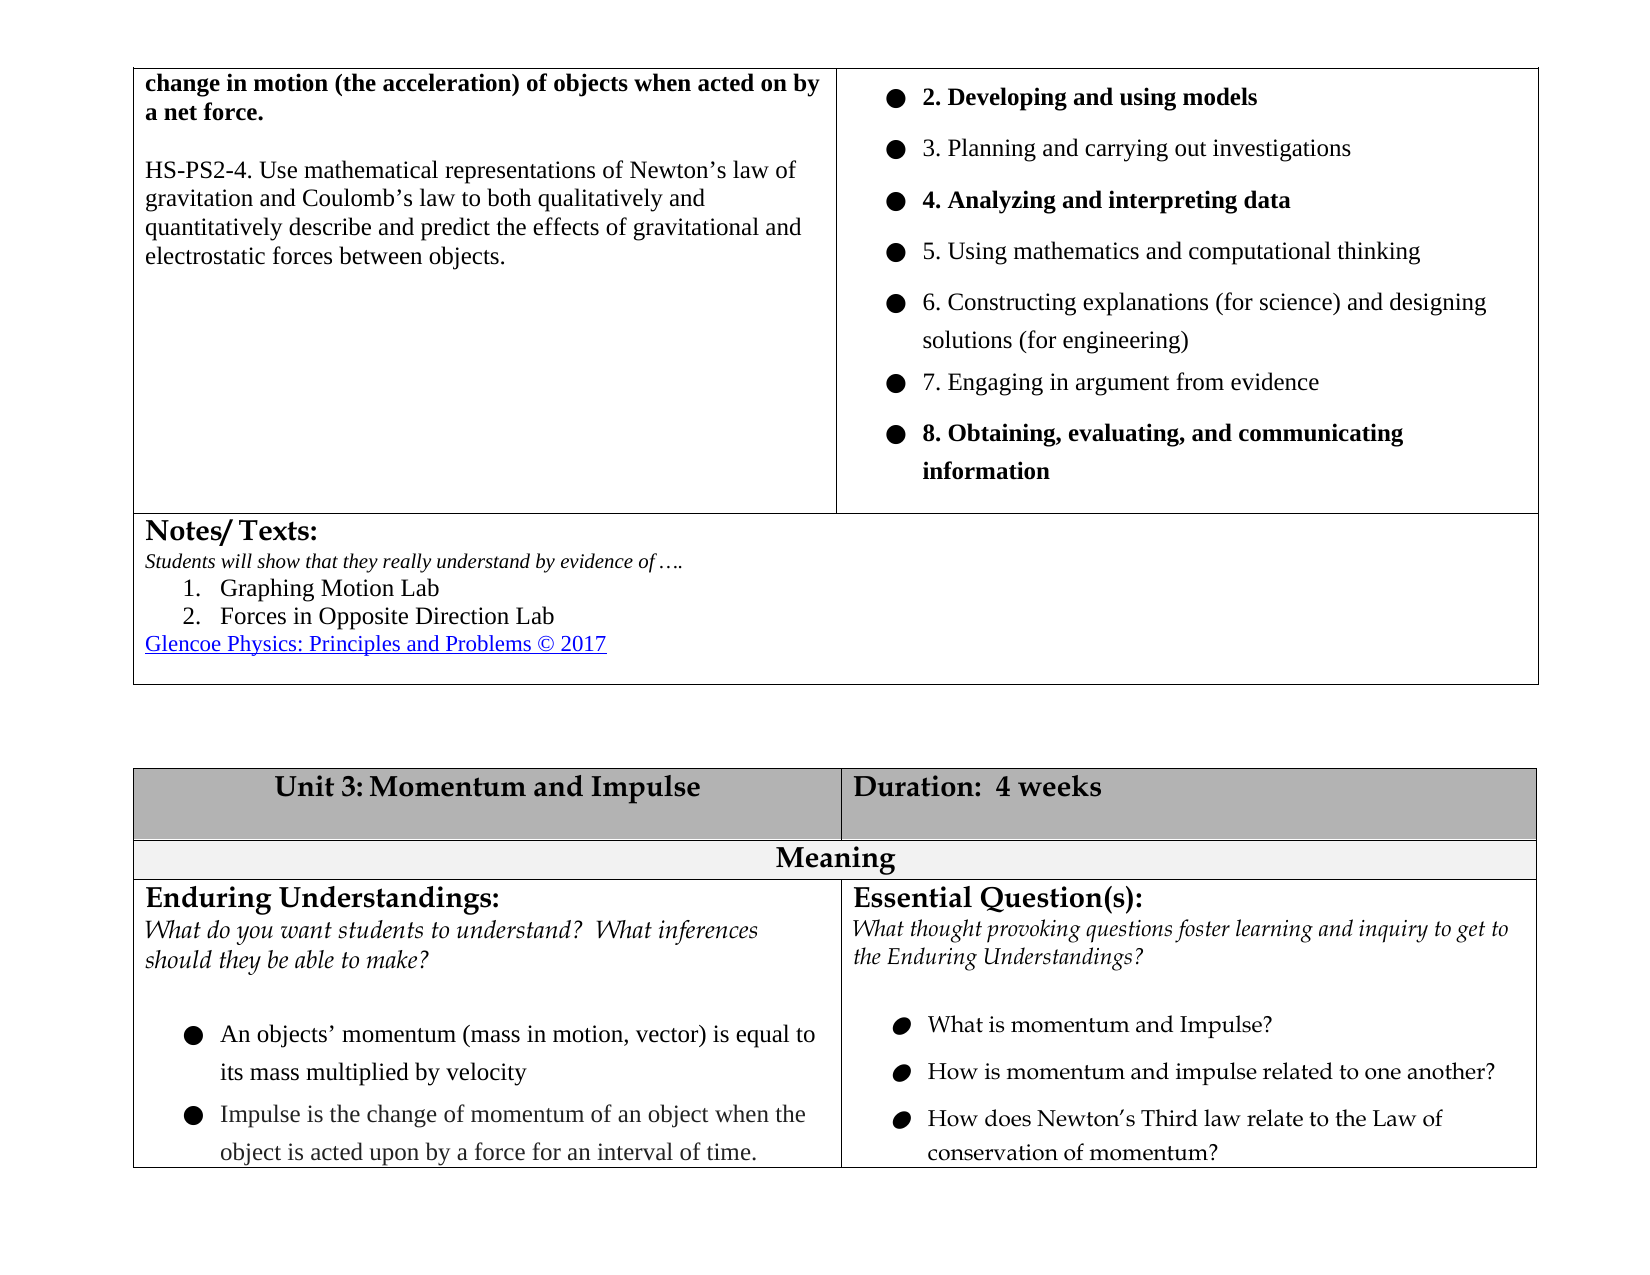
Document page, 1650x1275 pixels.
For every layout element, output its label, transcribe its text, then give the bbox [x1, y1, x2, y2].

table_header Unit 3: Momentum and Impulse [134, 769, 841, 839]
table_cell Meaning [134, 841, 1536, 879]
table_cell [134, 69, 836, 512]
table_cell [134, 880, 841, 1167]
table_header Duration: 4 weeks [842, 769, 1536, 839]
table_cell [842, 880, 1536, 1167]
table_cell Notes/ Texts: Students will show that they really understand by evidence of …. Graphing Motion Lab Forces in Opposite Direction Lab Glencoe Physics: Principles and Problems © 2017 [134, 514, 1538, 684]
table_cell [837, 69, 1538, 512]
